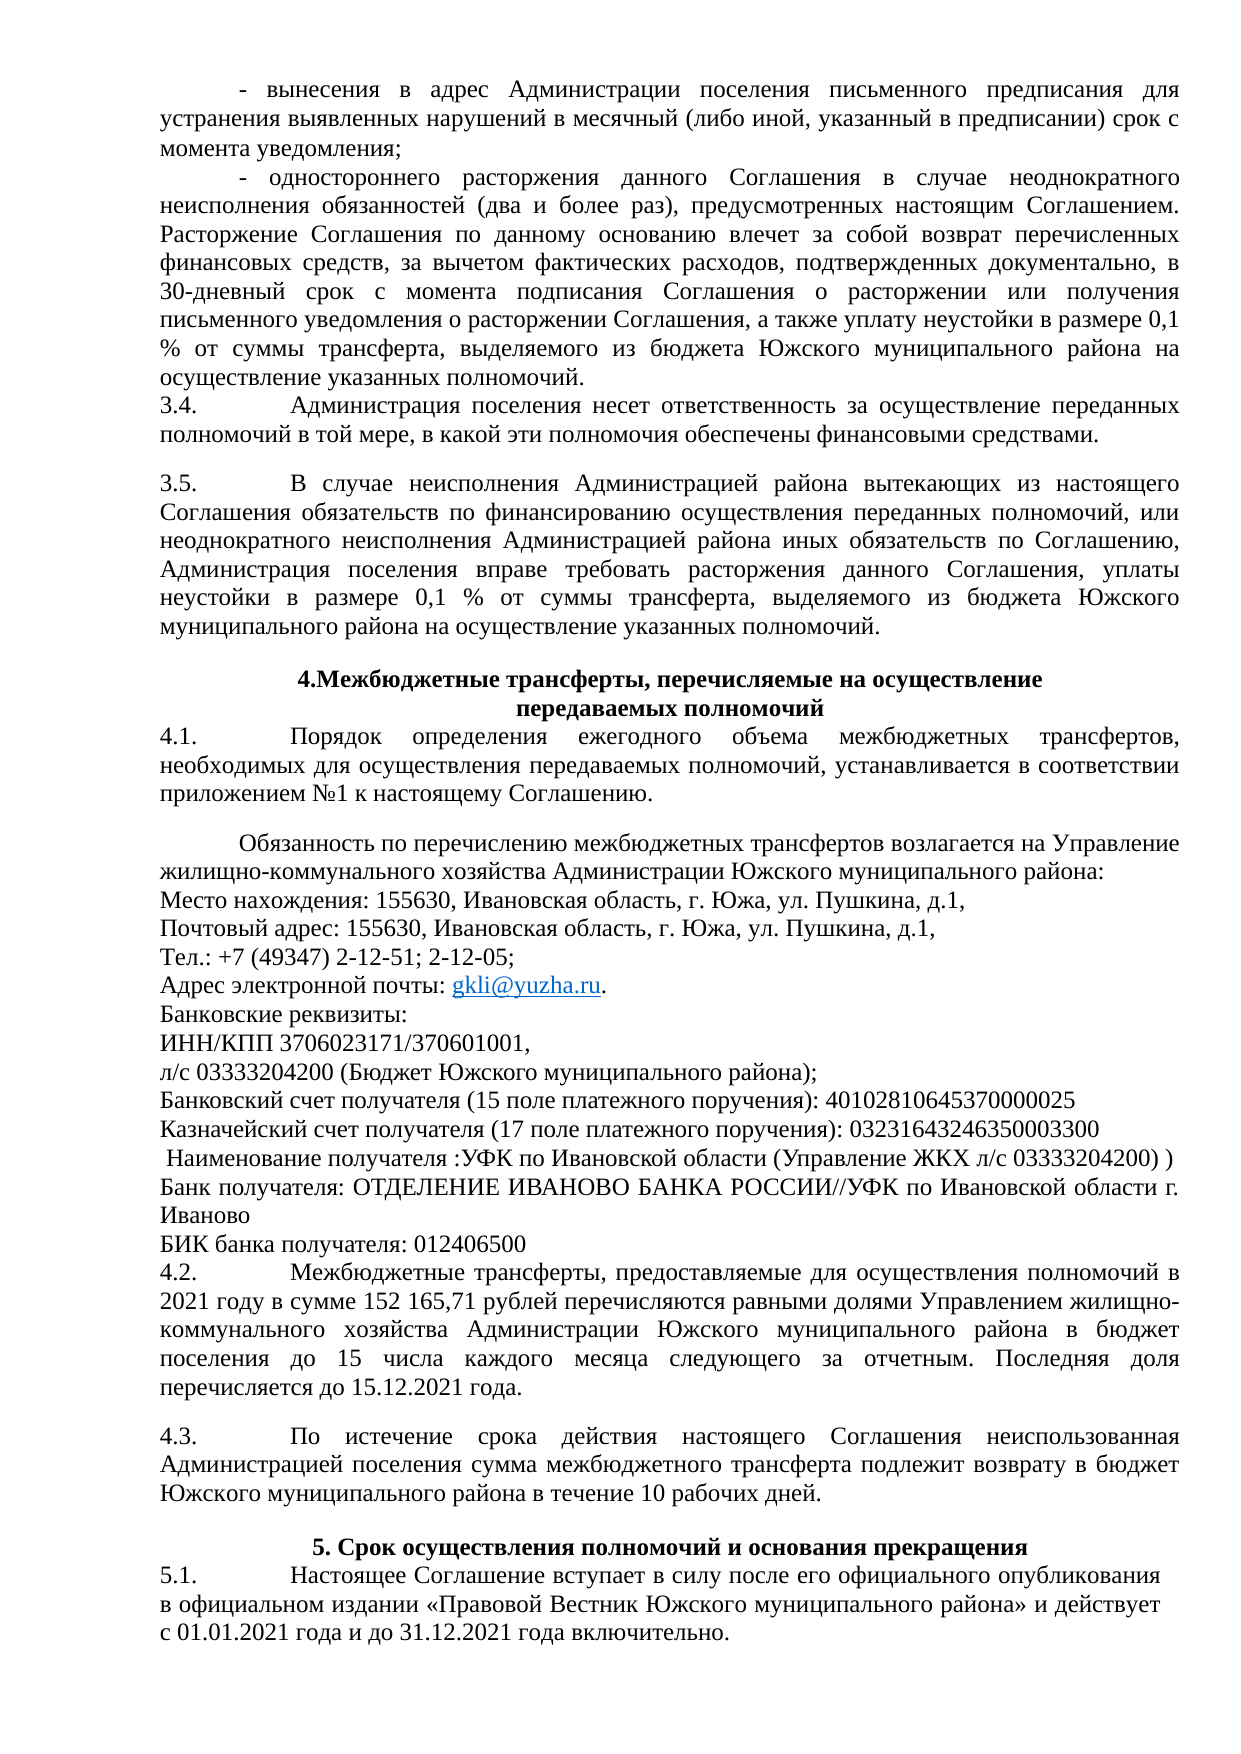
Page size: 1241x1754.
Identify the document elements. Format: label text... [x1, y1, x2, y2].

list Межбюджетные трансферты, предоставляемые для осуществления полномочий в 2021 году в сумме 152 165,71 рублей перечисляются равными долями Управлением жилищно-коммунального хозяйства Администрации Южского муниципального района в бюджет поселения до 15 числа каждого месяца следующего за отчетным. Последняя доля перечисляется до 15.12.2021 года. [159, 1258, 1181, 1401]
text л/с 03333204200 (Бюджет Южского муниципального района); [159, 1057, 1181, 1085]
list Порядок определения ежегодного объема межбюджетных трансфертов, необходимых для осуществления передаваемых полномочий, устанавливается в соответствии приложением №1 к настоящему Соглашению. [159, 722, 1181, 807]
list Настоящее Соглашение вступает в силу после его официального опубликования в официальном издании «Правовой Вестник Южского муниципального района» и действует с 01.01.2021 года и до 31.12.2021 года включительно. [159, 1561, 1162, 1646]
text Казначейский счет получателя (17 поле платежного поручения): 03231643246350003300 [159, 1114, 1181, 1143]
text Банковские реквизиты: [159, 999, 1181, 1028]
text Наименование получателя :УФК по Ивановской области (Управление ЖКХ л/с 03333204200) ) [159, 1143, 1181, 1172]
text Обязанность по перечислению межбюджетных трансфертов возлагается на Управление жилищно-коммунального хозяйства Администрации Южского муниципального района: [159, 828, 1181, 885]
text Банковский счет получателя (15 поле платежного поручения): 40102810645370000025 [159, 1085, 1181, 1114]
text Место нахождения: 155630, Ивановская область, г. Южа, ул. Пушкина, д.1, [159, 885, 1181, 914]
text Банк получателя: ОТДЕЛЕНИЕ ИВАНОВО БАНКА РОССИИ//УФК по Ивановской области г. Иваново [159, 1172, 1181, 1229]
list В случае неисполнения Администрацией района вытекающих из настоящего Соглашения обязательств по финансированию осуществления переданных полномочий, или неоднократного неисполнения Администрацией района иных обязательств по Соглашению, Администрация поселения вправе требовать расторжения данного Соглашения, уплаты неустойки в размере 0,1 % от суммы трансферта, выделяемого из бюджета Южского муниципального района на осуществление указанных полномочий. [159, 468, 1181, 640]
text - одностороннего расторжения данного Соглашения в случае неоднократного неисполнения обязанностей (два и более раз), предусмотренных настоящим Соглашением. Расторжение Соглашения по данному основанию влечет за собой возврат перечисленных финансовых средств, за вычетом фактических расходов, подтвержденных документально, в 30-дневный срок с момента подписания Соглашения о расторжении или получения письменного уведомления о расторжении Соглашения, а также уплату неустойки в размере 0,1 % от суммы трансферта, выделяемого из бюджета Южского муниципального района на осуществление указанных полномочий. [159, 162, 1181, 391]
text Тел.: +7 (49347) 2-12-51; 2-12-05; [159, 942, 1181, 971]
text Адрес электронной почты: gkli@yuzha.ru. [159, 971, 1181, 999]
list Администрация поселения несет ответственность за осуществление переданных полномочий в той мере, в какой эти полномочия обеспечены финансовыми средствами. [159, 391, 1181, 448]
text Почтовый адрес: 155630, Ивановская область, г. Южа, ул. Пушкина, д.1, [159, 914, 1181, 942]
text 4.Межбюджетные трансферты, перечисляемые на осуществление передаваемых полномочий [159, 665, 1181, 722]
list По истечение срока действия настоящего Соглашения неиспользованная Администрацией поселения сумма межбюджетного трансферта подлежит возврату в бюджет Южского муниципального района в течение 10 рабочих дней. [159, 1421, 1181, 1507]
text 5. Срок осуществления полномочий и основания прекращения [159, 1532, 1181, 1561]
text ИНН/КПП 3706023171/370601001, [159, 1028, 1181, 1057]
text БИК банка получателя: 012406500 [159, 1229, 1181, 1258]
text - вынесения в адрес Администрации поселения письменного предписания для устранения выявленных нарушений в месячный (либо иной, указанный в предписании) срок с момента уведомления; [159, 74, 1181, 162]
